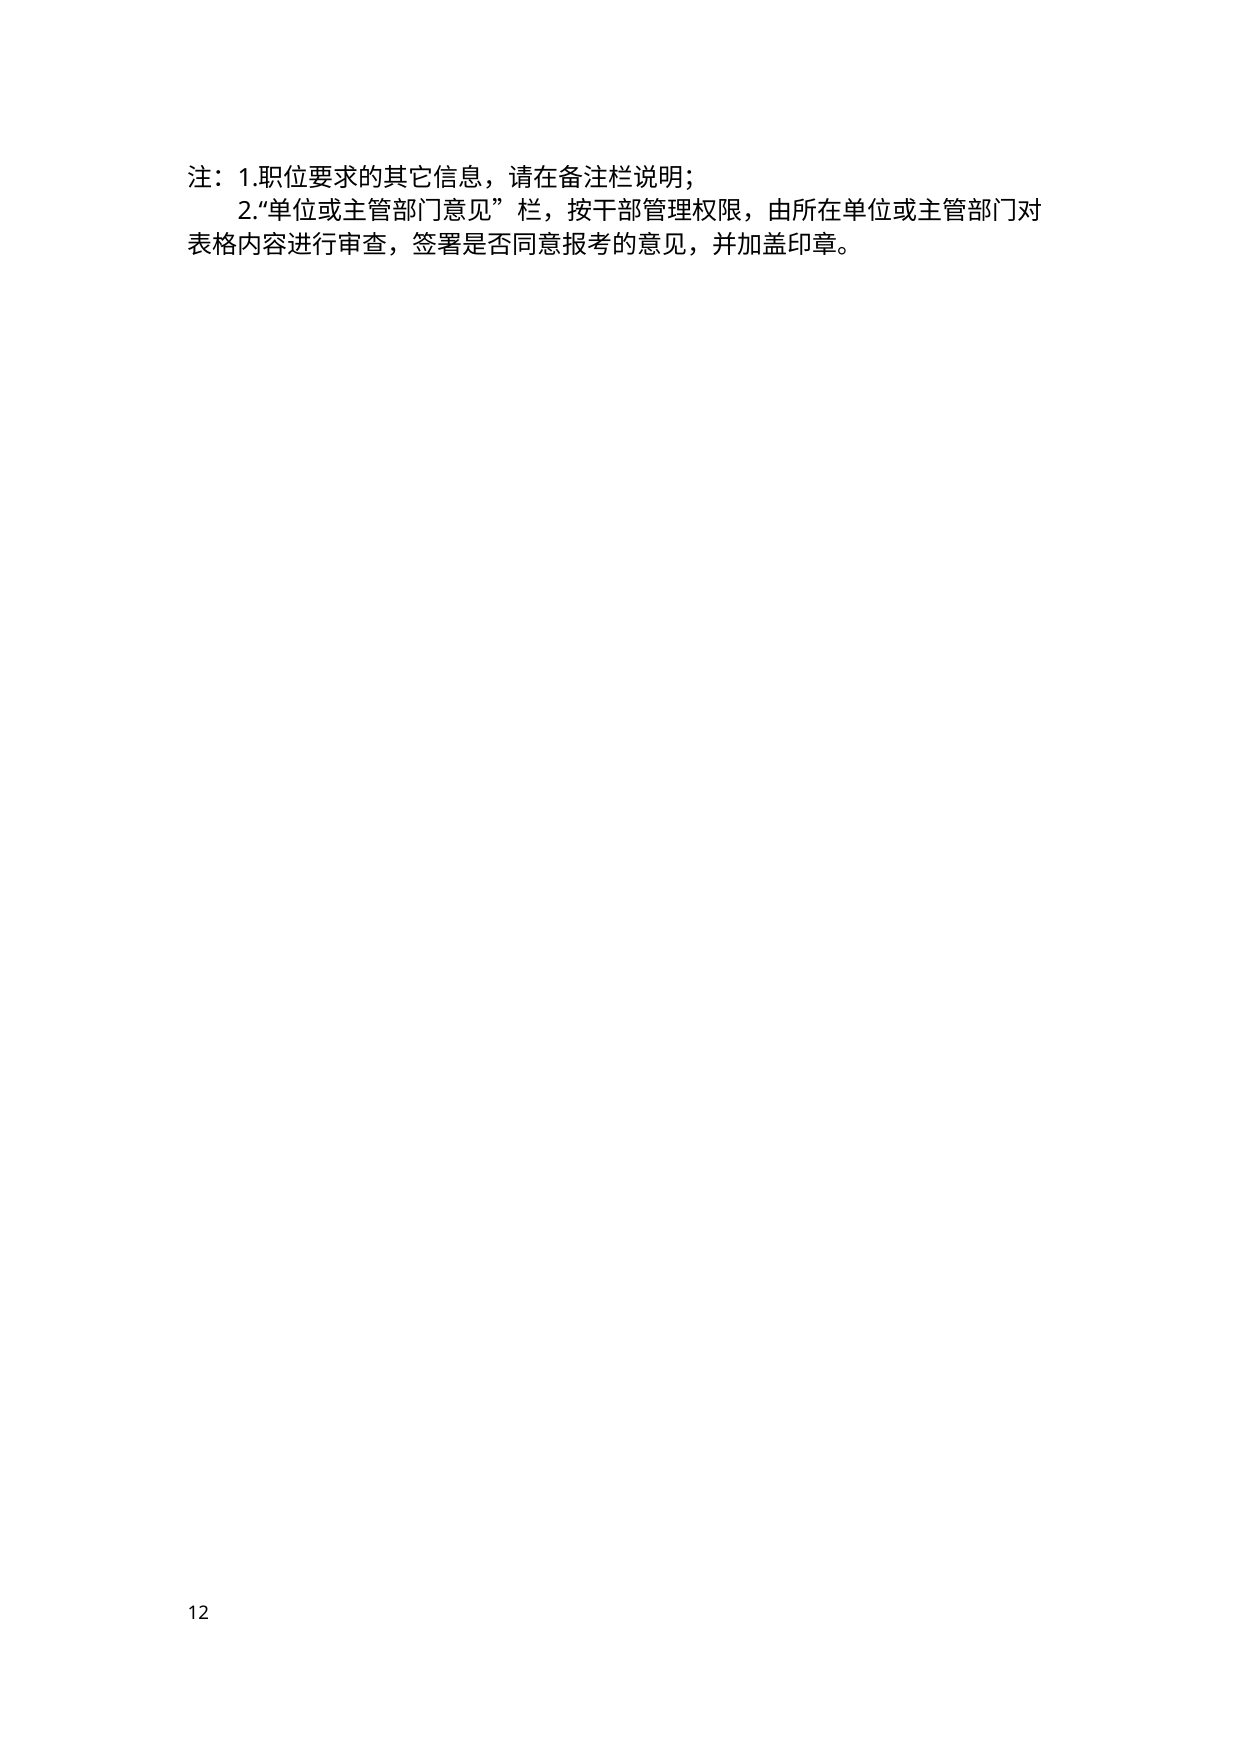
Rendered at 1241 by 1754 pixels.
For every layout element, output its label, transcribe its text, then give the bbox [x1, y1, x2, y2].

text 注：1.职位要求的其它信息，请在备注栏说明； [187, 160, 1053, 193]
text 2.“单位或主管部门意见”栏，按干部管理权限，由所在单位或主管部门对表格内容进行审查，签署是否同意报考的意见，并加盖印章。 [187, 193, 1053, 260]
